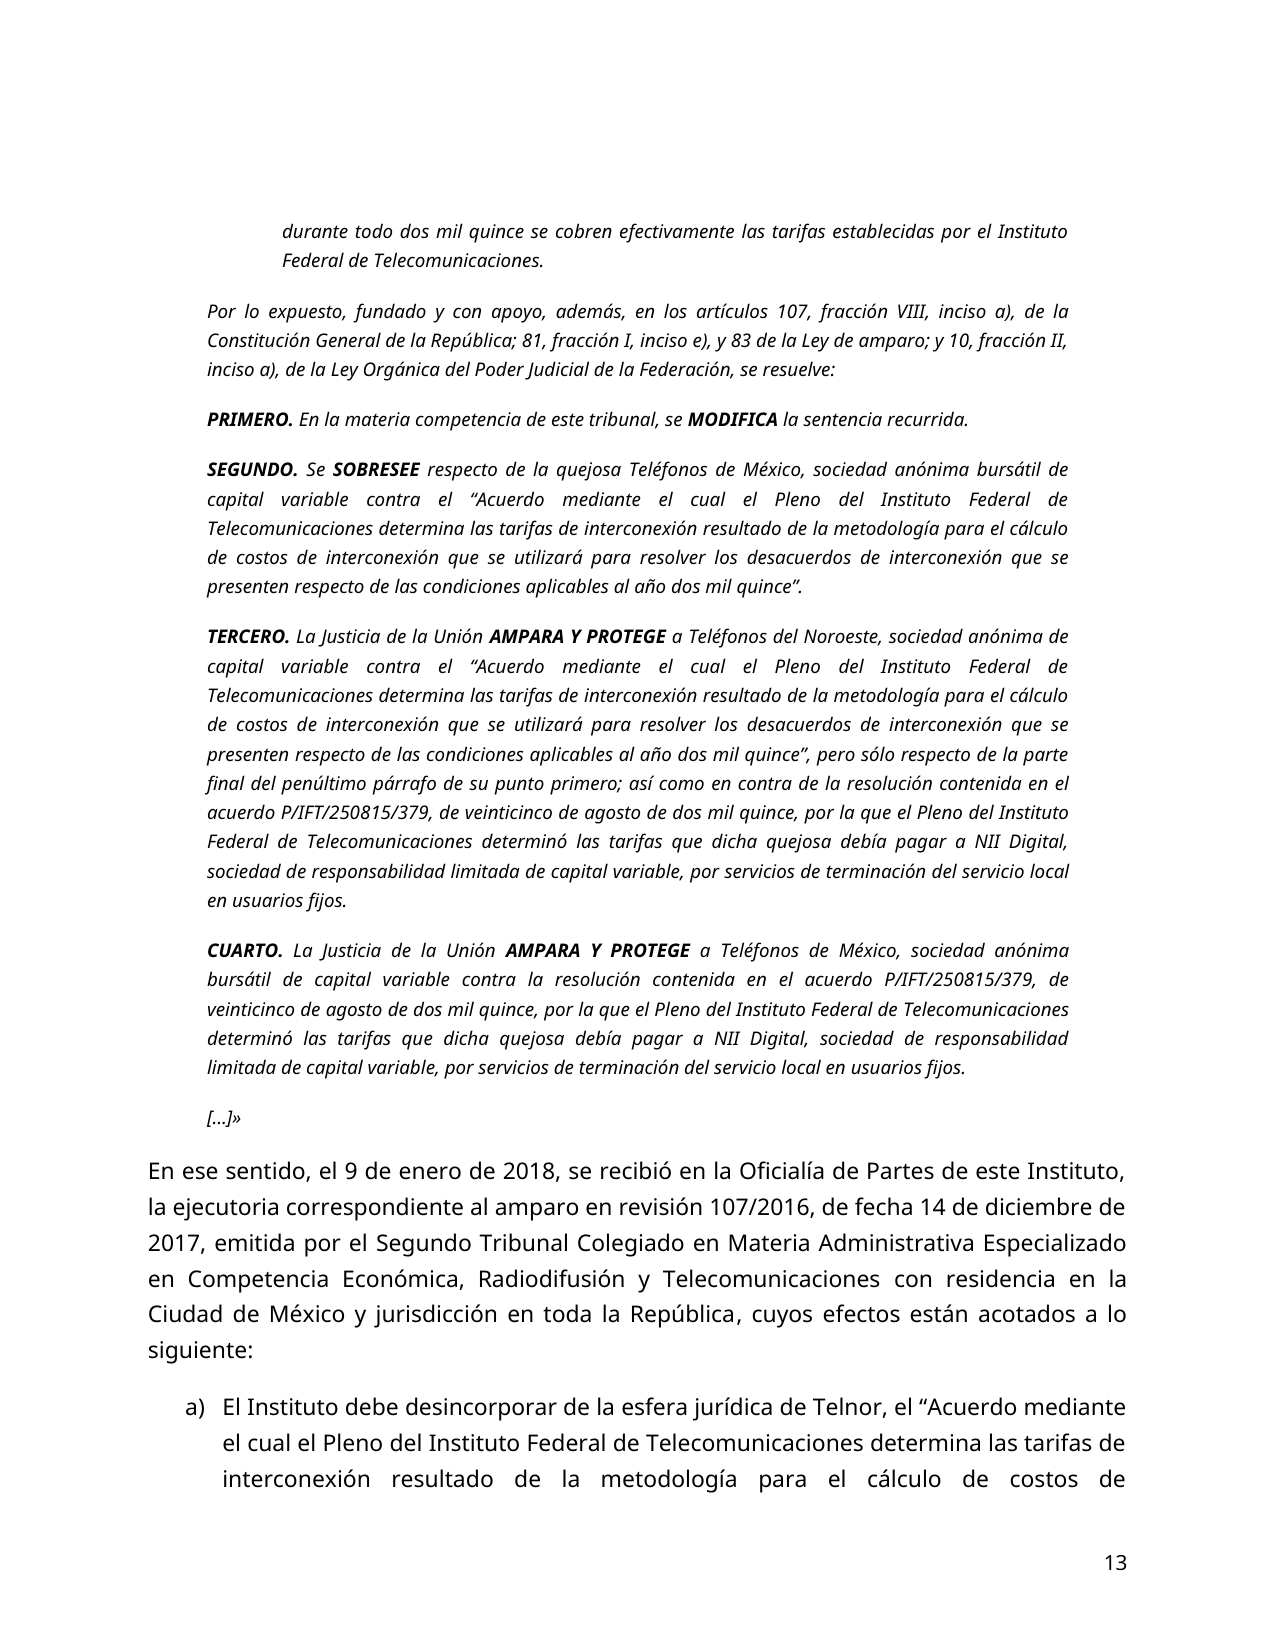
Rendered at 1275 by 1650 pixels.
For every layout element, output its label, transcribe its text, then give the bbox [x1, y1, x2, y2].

text TERCERO. La Justicia de la Unión AMPARA Y PROTEGE a Teléfonos del Noroeste, sociedad anónima de capital variable contra el “Acuerdo mediante el cual el Pleno del Instituto Federal de Telecomunicaciones determina las tarifas de interconexión resultado de la metodología para el cálculo de costos de interconexión que se utilizará para resolver los desacuerdos de interconexión que se presenten respecto de las condiciones aplicables al año dos mil quince”, pero sólo respecto de la parte final del penúltimo párrafo de su punto primero; así como en contra de la resolución contenida en el acuerdo P/IFT/250815/379, de veinticinco de agosto de dos mil quince, por la que el Pleno del Instituto Federal de Telecomunicaciones determinó las tarifas que dicha quejosa debía pagar a NII Digital, sociedad de responsabilidad limitada de capital variable, por servicios de terminación del servicio local en usuarios fijos. [207, 624, 1072, 913]
text CUARTO. La Justicia de la Unión AMPARA Y PROTEGE a Teléfonos de México, sociedad anónima bursátil de capital variable contra la resolución contenida en el acuerdo P/IFT/250815/379, de veinticinco de agosto de dos mil quince, por la que el Pleno del Instituto Federal de Telecomunicaciones determinó las tarifas que dicha quejosa debía pagar a NII Digital, sociedad de responsabilidad limitada de capital variable, por servicios de terminación del servicio local en usuarios fijos. [207, 937, 1072, 1080]
text PRIMERO. En la materia competencia de este tribunal, se MODIFICA la sentencia recurrida. [207, 407, 1072, 432]
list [244, 218, 1072, 273]
text […]» [207, 1104, 1072, 1130]
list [185, 1391, 1127, 1494]
text SEGUNDO. Se SOBRESEE respecto de la quejosa Teléfonos de México, sociedad anónima bursátil de capital variable contra el “Acuerdo mediante el cual el Pleno del Instituto Federal de Telecomunicaciones determina las tarifas de interconexión resultado de la metodología para el cálculo de costos de interconexión que se utilizará para resolver los desacuerdos de interconexión que se presenten respecto de las condiciones aplicables al año dos mil quince”. [207, 457, 1072, 599]
text En ese sentido, el 9 de enero de 2018, se recibió en la Oficialía de Partes de este Instituto, la ejecutoria correspondiente al amparo en revisión 107/2016, de fecha 14 de diciembre de 2017, emitida por el Segundo Tribunal Colegiado en Materia Administrativa Especializado en Competencia Económica, Radiodifusión y Telecomunicaciones con residencia en la Ciudad de México y jurisdicción en toda la República, cuyos efectos están acotados a lo siguiente: [148, 1155, 1127, 1366]
text Por lo expuesto, fundado y con apoyo, además, en los artículos 107, fracción VIII, inciso a), de la Constitución General de la República; 81, fracción I, inciso e), y 83 de la Ley de amparo; y 10, fracción II, inciso a), de la Ley Orgánica del Poder Judicial de la Federación, se resuelve: [207, 298, 1072, 382]
